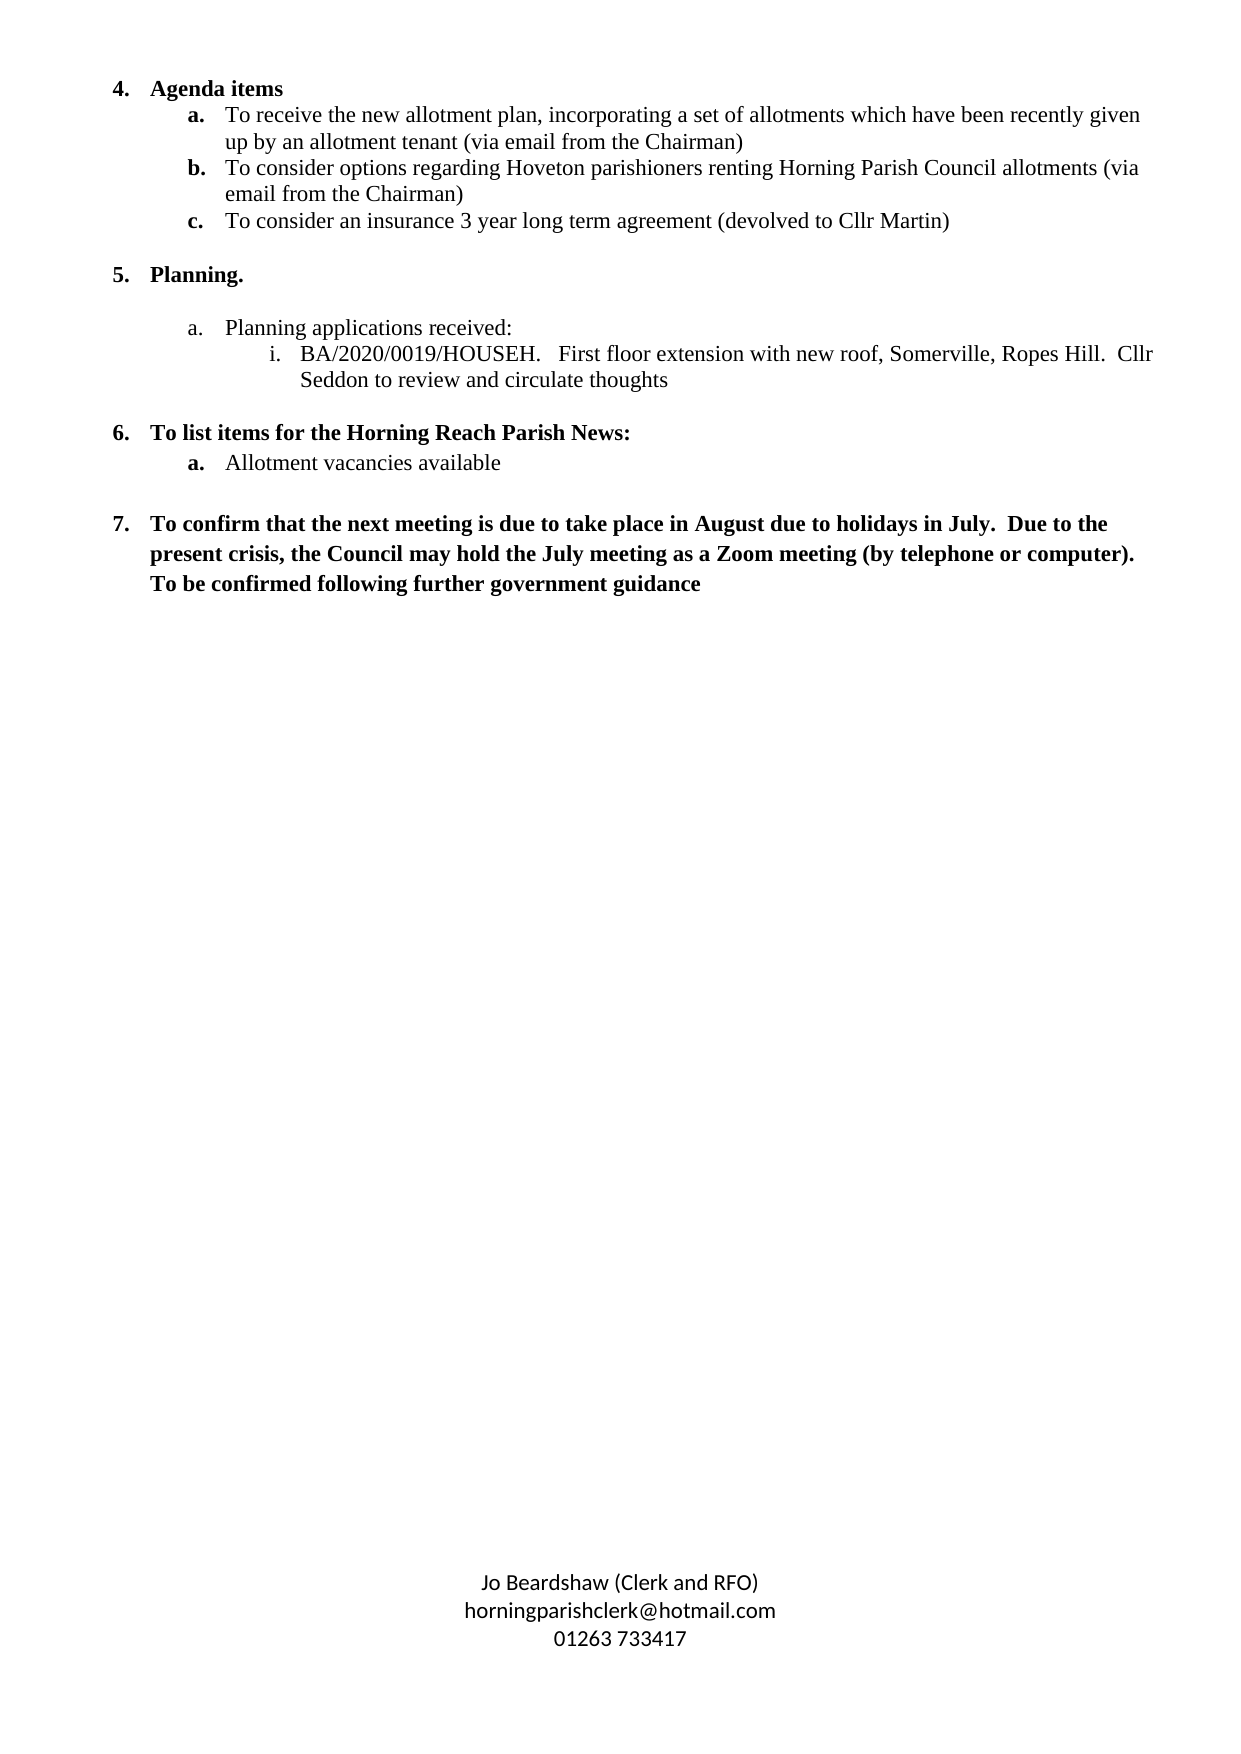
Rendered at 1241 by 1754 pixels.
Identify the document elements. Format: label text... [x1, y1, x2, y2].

list To receive the new allotment plan, incorporating a set of allotments which have been recently given up by an allotment tenant (via email from the Chairman) [187, 101, 1165, 154]
list Planning applications received: [187, 314, 1165, 340]
list Allotment vacancies available [187, 449, 1165, 476]
list Agenda items [112, 75, 1165, 101]
list To list items for the Horning Reach Parish News: [112, 419, 1165, 446]
list To consider options regarding Hoveton parishioners renting Horning Parish Council allotments (via email from the Chairman) [187, 154, 1165, 207]
list Planning. [112, 261, 1165, 287]
list BA/2020/0019/HOUSEH. First floor extension with new roof, Somerville, Ropes Hill. Cllr Seddon to review and circulate thoughts [281, 340, 1165, 393]
list To confirm that the next meeting is due to take place in August due to holidays in July. Due to the present crisis, the Council may hold the July meeting as a Zoom meeting (by telephone or computer). To be confirmed following further government guidance [112, 510, 1165, 597]
list To consider an insurance 3 year long term agreement (devolved to Cllr Martin) [187, 207, 1165, 233]
